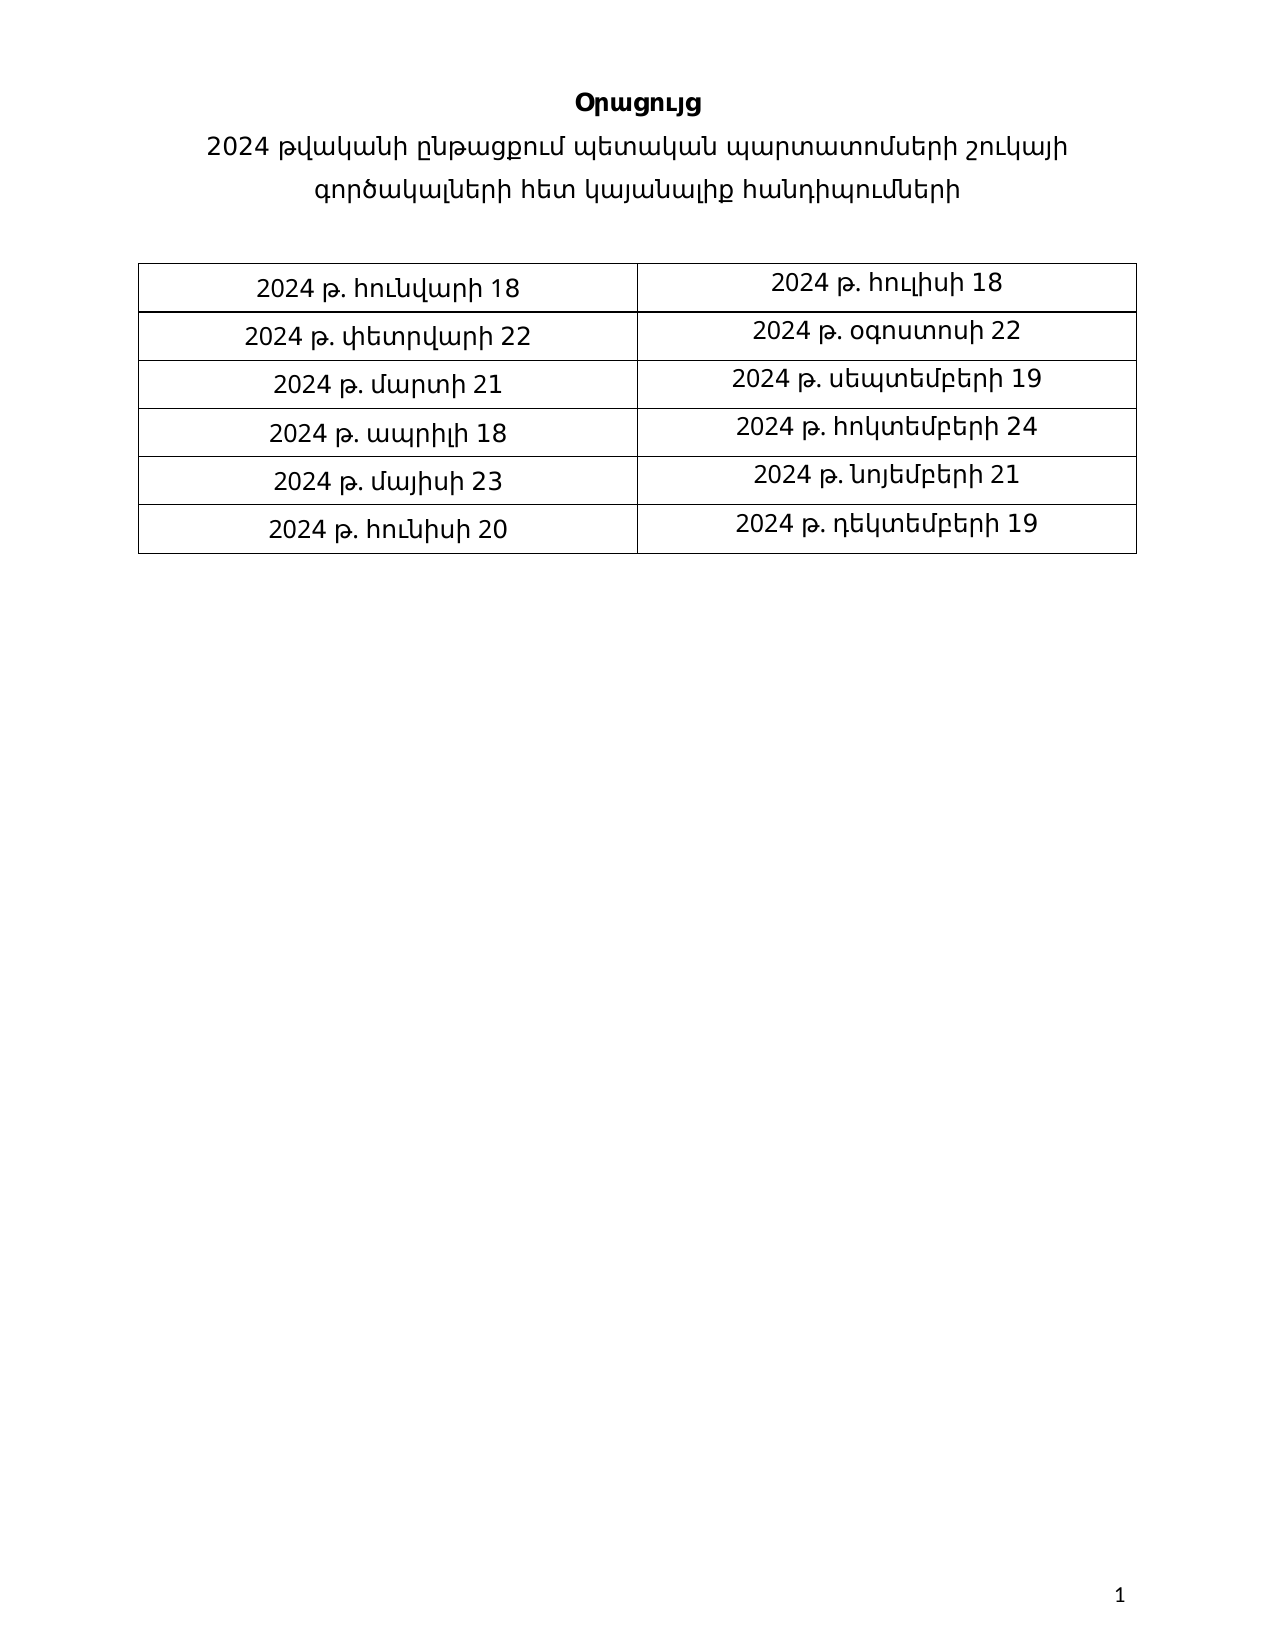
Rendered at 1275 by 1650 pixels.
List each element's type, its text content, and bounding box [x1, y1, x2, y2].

table_header 2024 թ. հուլիսի 18 [638, 264, 1136, 311]
table_cell 2024 թ. ապրիլի 18 [139, 409, 637, 456]
table_cell 2024 թ. հունիսի 20 [139, 505, 637, 552]
table_cell 2024 թ. նոյեմբերի 21 [638, 457, 1136, 504]
table_cell 2024 թ. դեկտեմբերի 19 [638, 505, 1136, 552]
table_header 2024 թ. հունվարի 18 [139, 264, 637, 311]
text Օրացույց [150, 88, 1125, 117]
table_cell 2024 թ. օգոստոսի 22 [638, 313, 1136, 359]
table_cell 2024 թ. սեպտեմբերի 19 [638, 361, 1136, 408]
table_cell 2024 թ. փետրվարի 22 [139, 313, 637, 359]
table_cell 2024 թ. հոկտեմբերի 24 [638, 409, 1136, 456]
table_cell 2024 թ. մարտի 21 [139, 361, 637, 408]
text 2024 թվականի ընթացքում պետական պարտատոմսերի շուկայի գործակալների հետ կայանալիք հանդիպումների [150, 132, 1125, 205]
table_cell 2024 թ. մայիսի 23 [139, 457, 637, 504]
